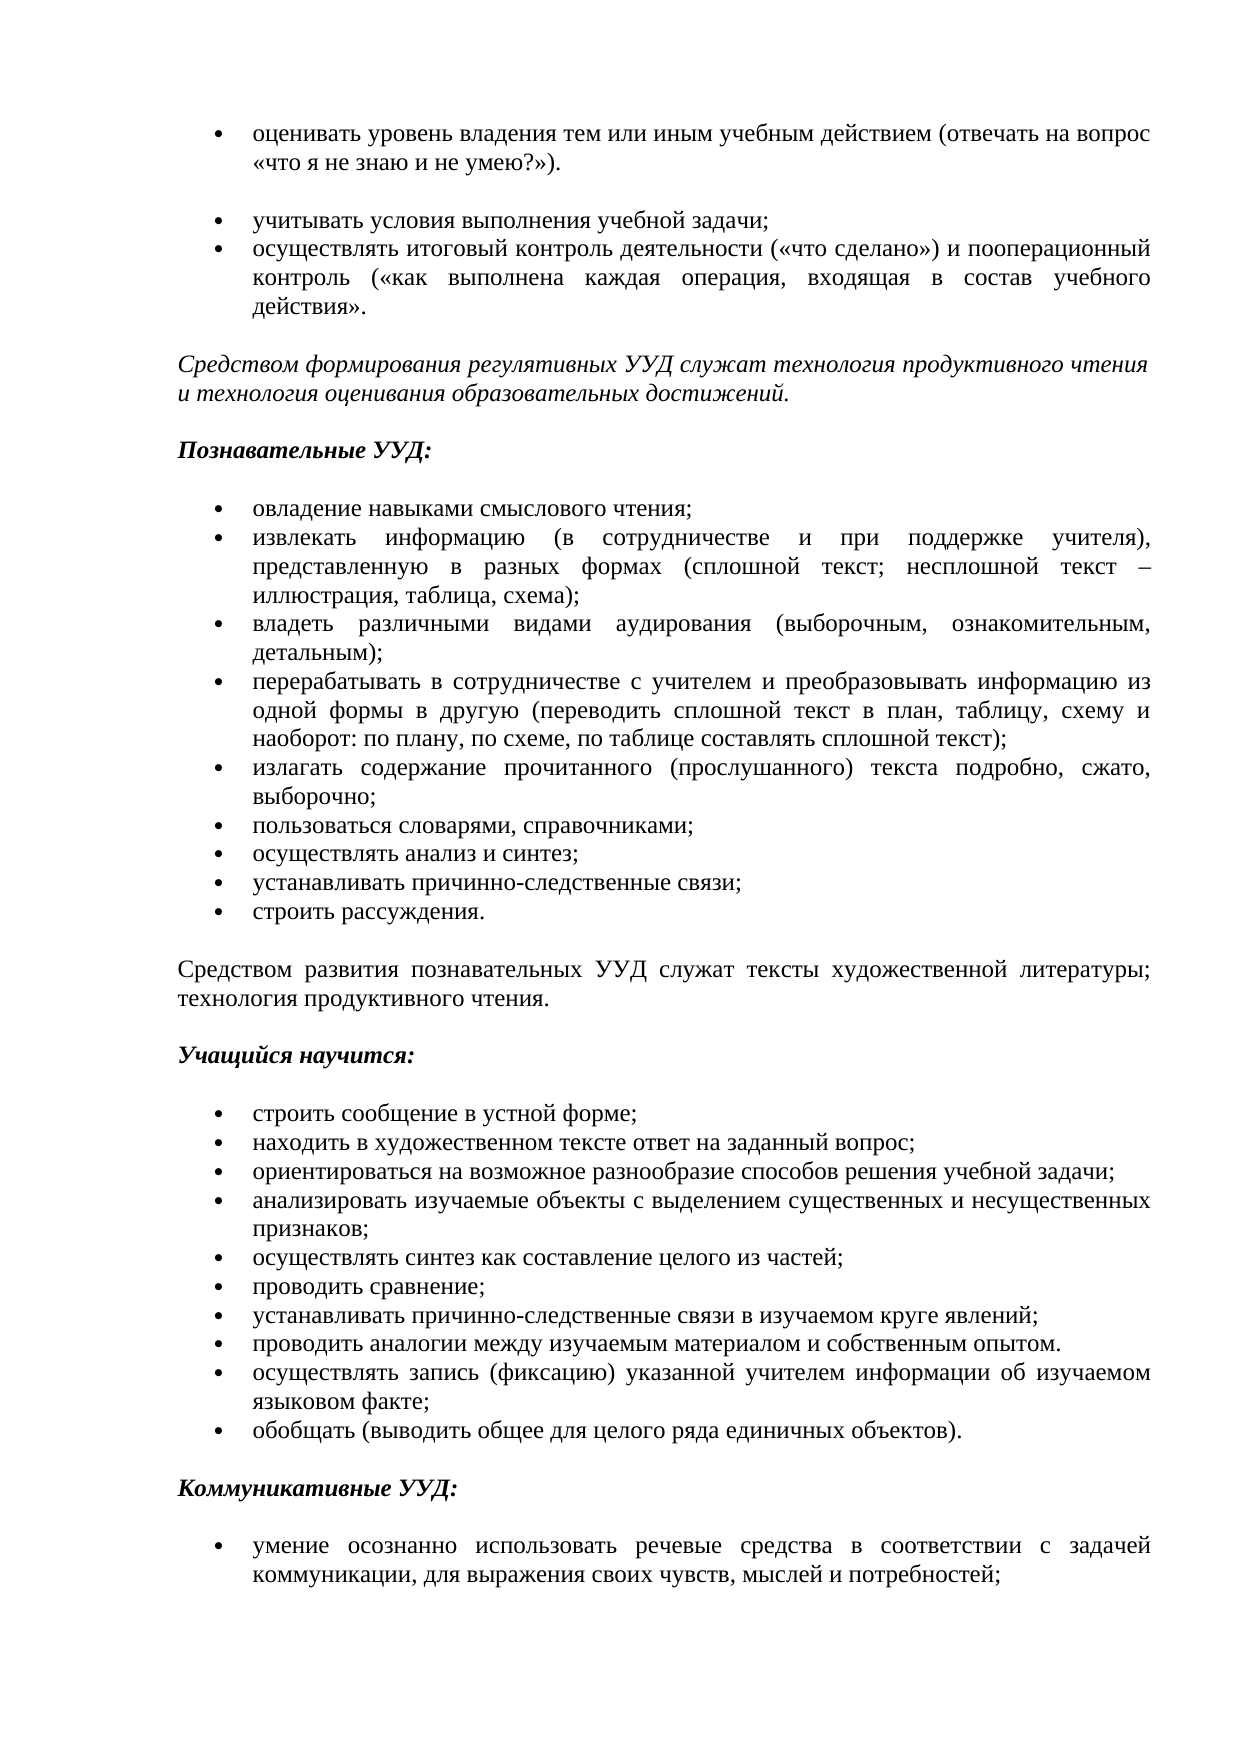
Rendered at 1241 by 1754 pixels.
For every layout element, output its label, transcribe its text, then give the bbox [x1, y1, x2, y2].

list извлекать информацию (в сотрудничестве и при поддержке учителя), представленную в разных формах (сплошной текст; несплошной текст – иллюстрация, таблица, схема); [215, 522, 1152, 608]
list строить рассуждения. [215, 896, 1152, 925]
list обобщать (выводить общее для целого ряда единичных объектов). [215, 1415, 1152, 1443]
list находить в художественном тексте ответ на заданный вопрос; [215, 1127, 1152, 1156]
list проводить аналогии между изучаемым материалом и собственным опытом. [215, 1328, 1152, 1357]
list устанавливать причинно-следственные связи в изучаемом круге явлений; [215, 1300, 1152, 1328]
text Коммуникативные УУД: [177, 1473, 1152, 1501]
list проводить сравнение; [215, 1271, 1152, 1300]
list оценивать уровень владения тем или иным учебным действием (отвечать на вопрос «что я не знаю и не умею?»). [215, 118, 1152, 176]
list пользоваться словарями, справочниками; [215, 810, 1152, 838]
list владеть различными видами аудирования (выборочным, ознакомительным, детальным); [215, 608, 1152, 666]
text Учащийся научится: [177, 1041, 1152, 1069]
text Средством формирования регулятивных УУД служат технология продуктивного чтения и технология оценивания образовательных достижений. [177, 349, 1152, 406]
list овладение навыками смыслового чтения; [215, 493, 1152, 522]
list строить сообщение в устной форме; [215, 1098, 1152, 1127]
list устанавливать причинно-следственные связи; [215, 867, 1152, 896]
list перерабатывать в сотрудничестве с учителем и преобразовывать информацию из одной формы в другую (переводить сплошной текст в план, таблицу, схему и наоборот: по плану, по схеме, по таблице составлять сплошной текст); [215, 666, 1152, 752]
list анализировать изучаемые объекты с выделением существенных и несущественных признаков; [215, 1185, 1152, 1242]
text Средством развития познавательных УУД служат тексты художественной литературы; технология продуктивного чтения. [177, 954, 1152, 1011]
list осуществлять запись (фиксацию) указанной учителем информации об изучаемом языковом факте; [215, 1357, 1152, 1415]
list ориентироваться на возможное разнообразие способов решения учебной задачи; [215, 1156, 1152, 1185]
list излагать содержание прочитанного (прослушанного) текста подробно, сжато, выборочно; [215, 752, 1152, 810]
list осуществлять синтез как составление целого из частей; [215, 1242, 1152, 1271]
list осуществлять итоговый контроль деятельности («что сделано») и пооперационный контроль («как выполнена каждая операция, входящая в состав учебного действия». [215, 233, 1152, 320]
list осуществлять анализ и синтез; [215, 838, 1152, 867]
list умение осознанно использовать речевые средства в соответствии с задачей коммуникации, для выражения своих чувств, мыслей и потребностей; [215, 1531, 1152, 1588]
list учитывать условия выполнения учебной задачи; [215, 205, 1152, 233]
text Познавательные УУД: [177, 436, 1152, 464]
